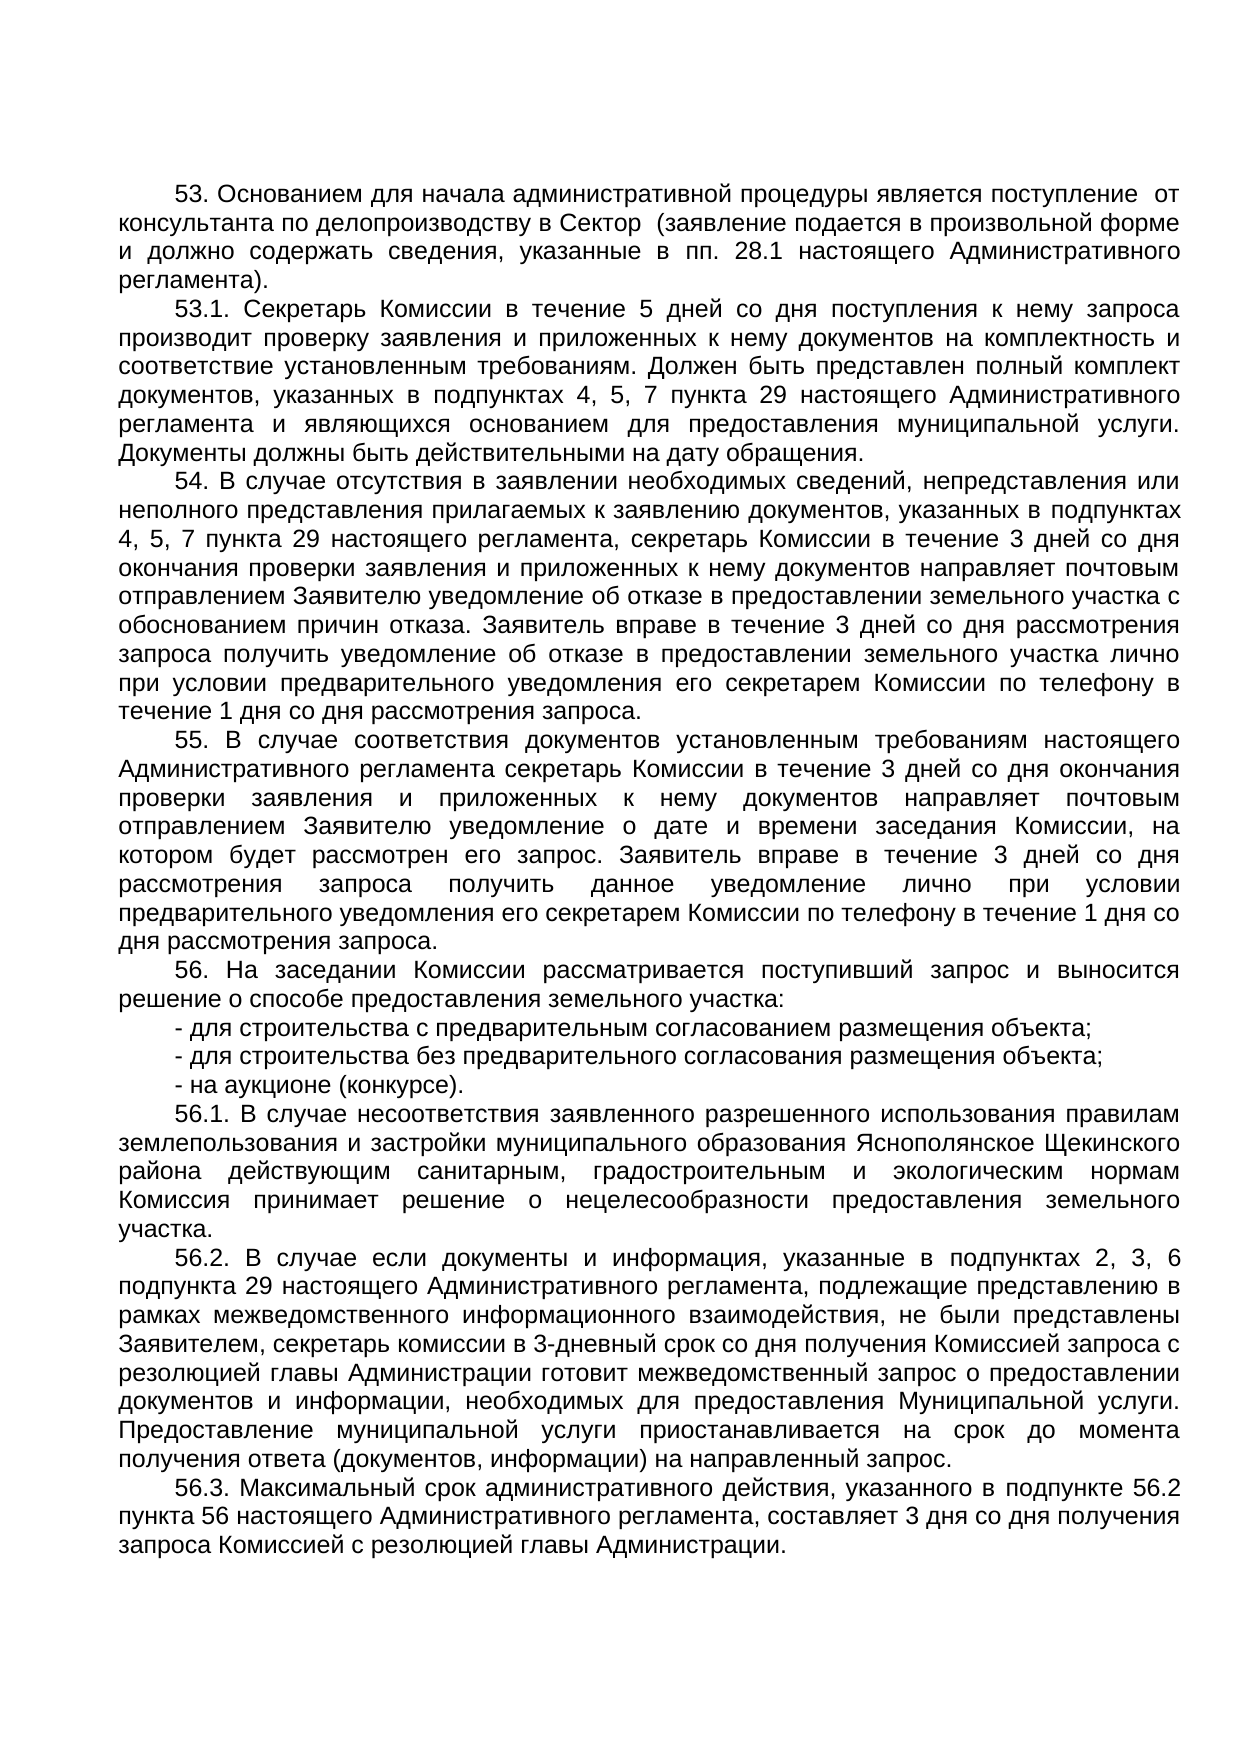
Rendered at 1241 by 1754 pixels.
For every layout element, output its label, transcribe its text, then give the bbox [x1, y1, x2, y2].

text - для строительства с предварительным согласованием размещения объекта; [118, 1012, 1181, 1041]
text 54. В случае отсутствия в заявлении необходимых сведений, непредставления или неполного представления прилагаемых к заявлению документов, указанных в подпунктах 4, 5, 7 пункта 29 настоящего регламента, секретарь Комиссии в течение 3 дней со дня окончания проверки заявления и приложенных к нему документов направляет почтовым отправлением Заявителю уведомление об отказе в предоставлении земельного участка с обоснованием причин отказа. Заявитель вправе в течение 3 дней со дня рассмотрения запроса получить уведомление об отказе в предоставлении земельного участка лично при условии предварительного уведомления его секретарем Комиссии по телефону в течение 1 дня со дня рассмотрения запроса. [118, 466, 1181, 725]
text - на аукционе (конкурсе). [118, 1070, 1181, 1099]
text 55. В случае соответствия документов установленным требованиям настоящего Административного регламента секретарь Комиссии в течение 3 дней со дня окончания проверки заявления и приложенных к нему документов направляет почтовым отправлением Заявителю уведомление о дате и времени заседания Комиссии, на котором будет рассмотрен его запрос. Заявитель вправе в течение 3 дней со дня рассмотрения запроса получить данное уведомление лично при условии предварительного уведомления его секретарем Комиссии по телефону в течение 1 дня со дня рассмотрения запроса. [118, 725, 1181, 955]
text 56.3. Максимальный срок административного действия, указанного в подпункте 56.2 пункта 56 настоящего Административного регламента, составляет 3 дня со дня получения запроса Комиссией с резолюцией главы Администрации. [118, 1472, 1181, 1559]
text 56.1. В случае несоответствия заявленного разрешенного использования правилам землепользования и застройки муниципального образования Яснополянское Щекинского района действующим санитарным, градостроительным и экологическим нормам Комиссия принимает решение о нецелесообразности предоставления земельного участка. [118, 1099, 1181, 1242]
text - для строительства без предварительного согласования размещения объекта; [118, 1041, 1181, 1070]
text 53. Основанием для начала административной процедуры является поступление от консультанта по делопроизводству в Сектор (заявление подается в произвольной форме и должно содержать сведения, указанные в пп. 28.1 настоящего Административного регламента). [118, 179, 1181, 294]
text 56. На заседании Комиссии рассматривается поступивший запрос и выносится решение о способе предоставления земельного участка: [118, 955, 1181, 1012]
text 53.1. Секретарь Комиссии в течение 5 дней со дня поступления к нему запроса производит проверку заявления и приложенных к нему документов на комплектность и соответствие установленным требованиям. Должен быть представлен полный комплект документов, указанных в подпунктах 4, 5, 7 пункта 29 настоящего Административного регламента и являющихся основанием для предоставления муниципальной услуги. Документы должны быть действительными на дату обращения. [118, 294, 1181, 466]
text 56.2. В случае если документы и информация, указанные в подпунктах 2, 3, 6 подпункта 29 настоящего Административного регламента, подлежащие представлению в рамках межведомственного информационного взаимодействия, не были представлены Заявителем, секретарь комиссии в 3-дневный срок со дня получения Комиссией запроса с резолюцией главы Администрации готовит межведомственный запрос о предоставлении документов и информации, необходимых для предоставления Муниципальной услуги. Предоставление муниципальной услуги приостанавливается на срок до момента получения ответа (документов, информации) на направленный запрос. [118, 1242, 1181, 1472]
